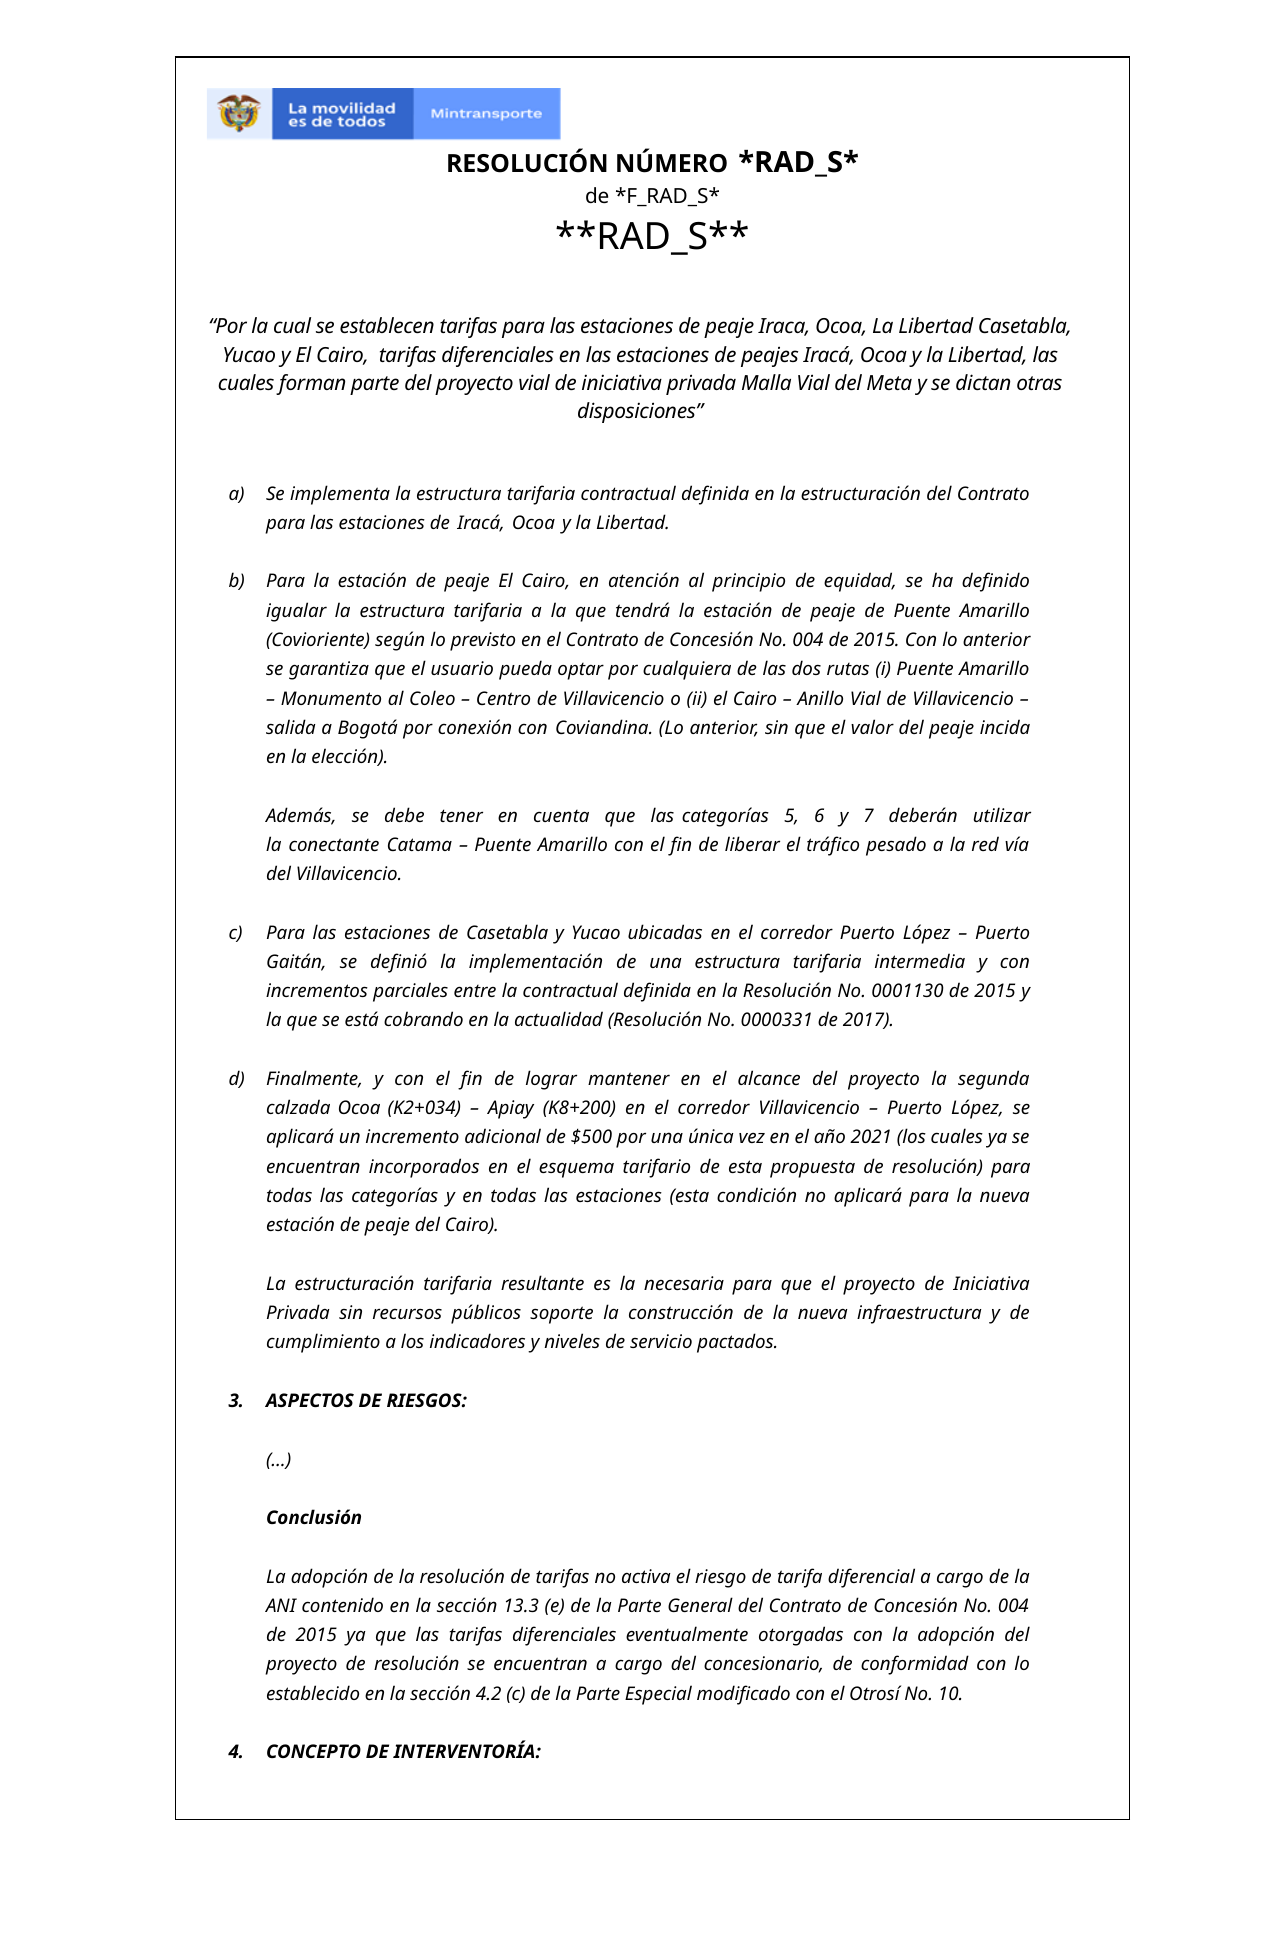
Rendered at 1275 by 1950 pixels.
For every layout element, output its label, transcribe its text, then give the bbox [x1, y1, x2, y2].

list ASPECTOS DE RIESGOS: [228, 1387, 1033, 1413]
list Se implementa la estructura tarifaria contractual definida en la estructuración del Contrato para las estaciones de Iracá, Ocoa y la Libertad. [228, 480, 1033, 535]
picture [206, 88, 562, 142]
text Conclusión [266, 1504, 1033, 1530]
text (…) [266, 1446, 1033, 1471]
list Para la estación de peaje El Cairo, en atención al principio de equidad, se ha definido igualar la estructura tarifaria a la que tendrá la estación de peaje de Puente Amarillo (Covioriente) según lo previsto en el Contrato de Concesión No. 004 de 2015. Con lo anterior se garantiza que el usuario pueda optar por cualquiera de las dos rutas (i) Puente Amarillo – Monumento al Coleo – Centro de Villavicencio o (ii) el Cairo – Anillo Vial de Villavicencio – salida a Bogotá por conexión con Coviandina. (Lo anterior, sin que el valor del peaje incida en la elección). [228, 568, 1033, 769]
list Finalmente, y con el fin de lograr mantener en el alcance del proyecto la segunda calzada Ocoa (K2+034) – Apiay (K8+200) en el corredor Villavicencio – Puerto López, se aplicará un incremento adicional de $500 por una única vez en el año 2021 (los cuales ya se encuentran incorporados en el esquema tarifario de esta propuesta de resolución) para todas las categorías y en todas las estaciones (esta condición no aplicará para la nueva estación de peaje del Cairo). [228, 1065, 1033, 1237]
text La adopción de la resolución de tarifas no activa el riesgo de tarifa diferencial a cargo de la ANI contenido en la sección 13.3 (e) de la Parte General del Contrato de Concesión No. 004 de 2015 ya que las tarifas diferenciales eventualmente otorgadas con la adopción del proyecto de resolución se encuentran a cargo del concesionario, de conformidad con lo establecido en la sección 4.2 (c) de la Parte Especial modificado con el Otrosí No. 10. [266, 1563, 1033, 1706]
list CONCEPTO DE INTERVENTORÍA: [228, 1738, 1033, 1764]
text Además, se debe tener en cuenta que las categorías 5, 6 y 7 deberán utilizar la conectante Catama – Puente Amarillo con el fin de liberar el tráfico pesado a la red vía del Villavicencio. [266, 802, 1033, 886]
text La estructuración tarifaria resultante es la necesaria para que el proyecto de Iniciativa Privada sin recursos públicos soporte la construcción de la nueva infraestructura y de cumplimiento a los indicadores y niveles de servicio pactados. [266, 1270, 1033, 1354]
list Para las estaciones de Casetabla y Yucao ubicadas en el corredor Puerto López – Puerto Gaitán, se definió la implementación de una estructura tarifaria intermedia y con incrementos parciales entre la contractual definida en la Resolución No. 0001130 de 2015 y la que se está cobrando en la actualidad (Resolución No. 0000331 de 2017). [228, 919, 1033, 1032]
